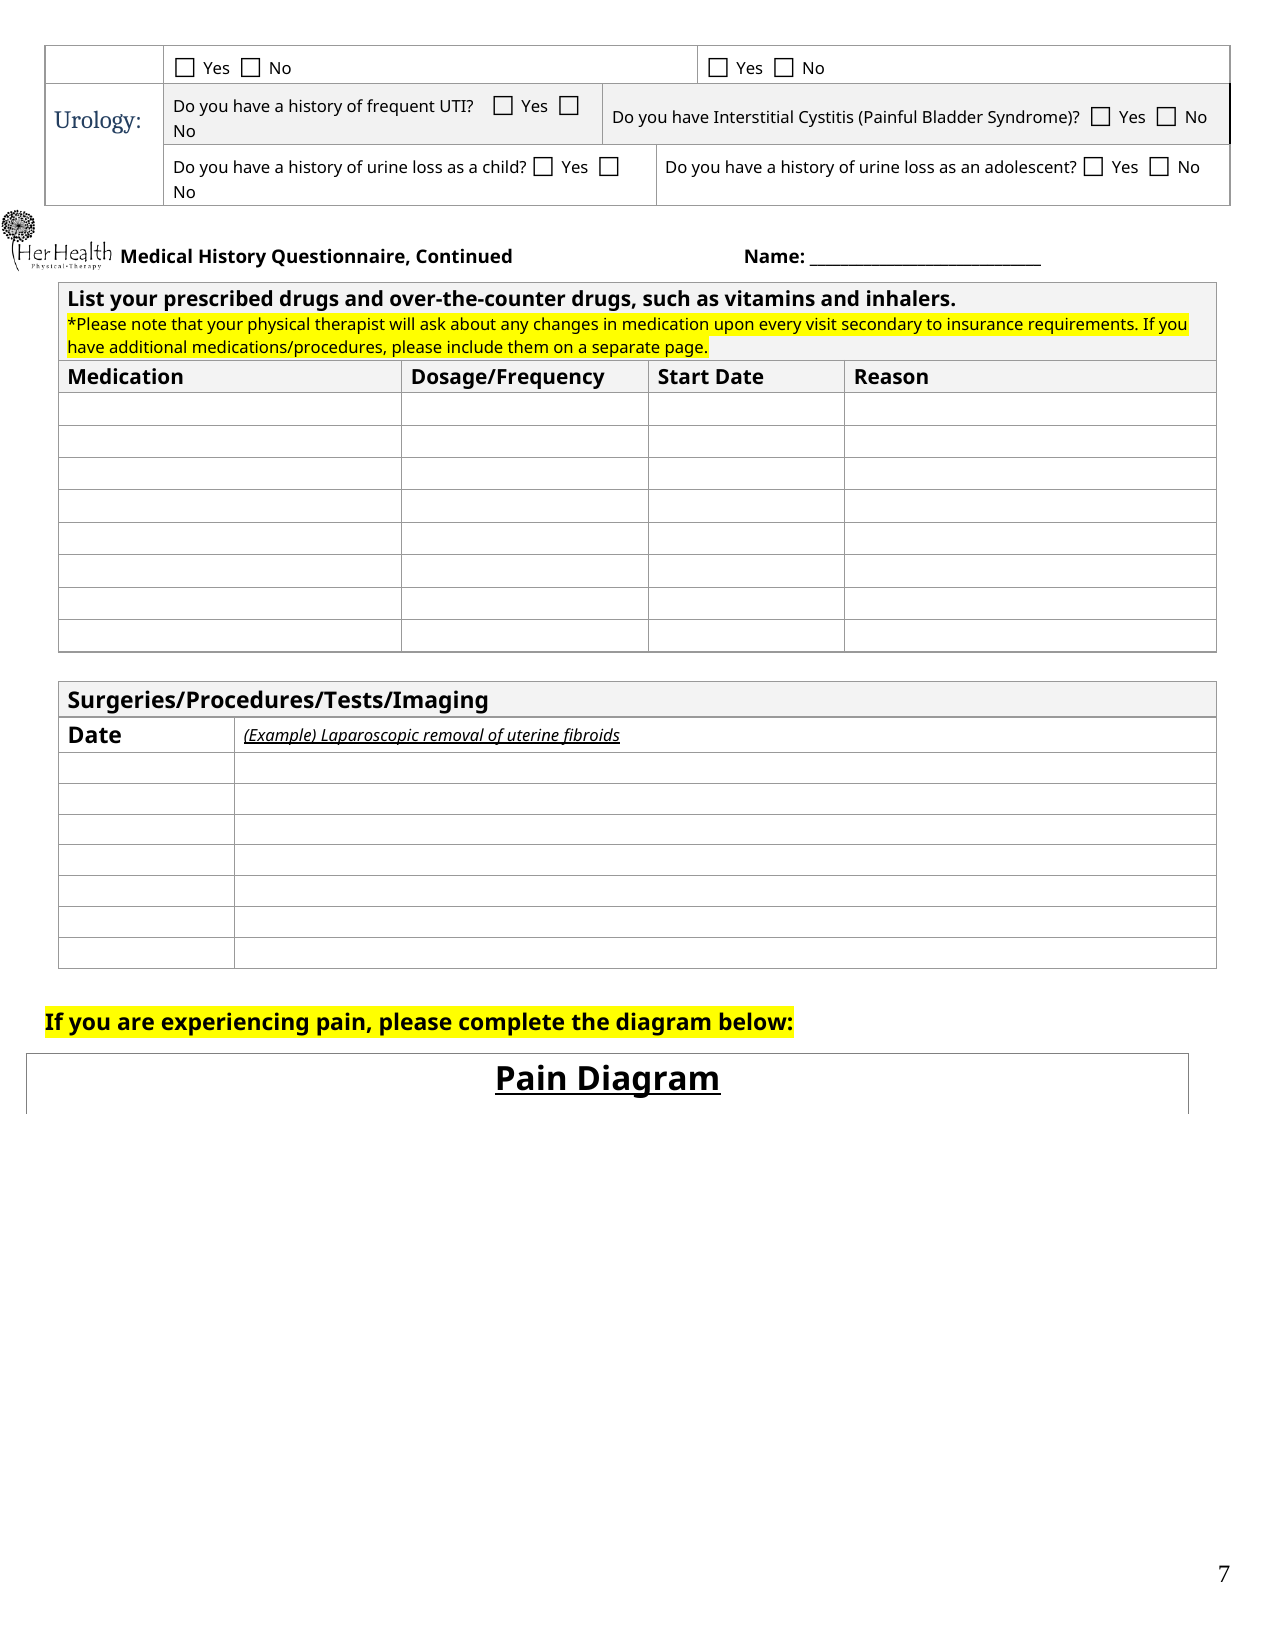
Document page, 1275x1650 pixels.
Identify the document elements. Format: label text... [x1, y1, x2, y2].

table_cell [649, 588, 844, 619]
table_cell [649, 620, 844, 651]
table_cell [402, 426, 648, 457]
table_cell [402, 588, 648, 619]
text Medical History Questionnaire, Continued Name: ______________________________ [45, 244, 1230, 269]
table_header Surgeries/Procedures/Tests/Imaging [59, 682, 1216, 716]
table_cell [59, 426, 401, 457]
table_cell Do you have a history of urine loss as a child? □ Yes □ No [164, 145, 656, 204]
table_cell [845, 588, 1216, 619]
text If you are experiencing pain, please complete the diagram below: [45, 969, 1230, 1038]
table_cell [402, 555, 648, 587]
table_cell Date [59, 718, 234, 752]
table_cell Do you have Interstitial Cystitis (Painful Bladder Syndrome)? □ Yes □ No [603, 84, 1229, 144]
table_cell [235, 784, 1216, 813]
table_cell [649, 555, 844, 587]
table_cell [402, 393, 648, 424]
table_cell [698, 46, 1229, 83]
table_cell Dosage/Frequency [402, 361, 648, 392]
table_cell [845, 490, 1216, 522]
table_header Pain Diagram [27, 1054, 1188, 1114]
table_cell [59, 876, 234, 906]
table_cell [649, 393, 844, 424]
table_cell [402, 490, 648, 522]
table_cell [235, 876, 1216, 906]
table_cell [59, 784, 234, 813]
table_cell [402, 458, 648, 489]
table_cell [402, 620, 648, 651]
table_cell [649, 458, 844, 489]
table_cell [59, 938, 234, 968]
table_cell [235, 845, 1216, 875]
table_cell [59, 620, 401, 651]
table_cell [845, 555, 1216, 587]
picture [0, 173, 133, 321]
table_cell Do you have a history of frequent UTI? □ Yes □ No [164, 84, 602, 144]
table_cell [164, 46, 697, 83]
table_cell Do you have a history of urine loss as an adolescent? □ Yes □ No [657, 145, 1229, 204]
table_cell [845, 620, 1216, 651]
table_cell Reason [845, 361, 1216, 392]
table_cell [59, 523, 401, 554]
table_cell [845, 523, 1216, 554]
table_cell [235, 815, 1216, 844]
table_cell [59, 555, 401, 587]
table_cell (Example) Laparoscopic removal of uterine fibroids [235, 718, 1216, 752]
table_header List your prescribed drugs and over-the-counter drugs, such as vitamins and inhalers. *Please note that your physical therapist will ask about any changes in medication upon every visit secondary to insurance requirements. If you have additional medications/procedures, please include them on a separate page. [59, 283, 1216, 360]
table_cell [845, 426, 1216, 457]
table_cell [649, 490, 844, 522]
table_cell [59, 753, 234, 782]
table_cell [59, 815, 234, 844]
table_cell [59, 490, 401, 522]
table_cell [235, 753, 1216, 782]
table_cell [59, 845, 234, 875]
table_cell [59, 907, 234, 937]
table_cell [59, 458, 401, 489]
table_cell Medication [59, 361, 401, 392]
table_cell [649, 426, 844, 457]
table_cell Start Date [649, 361, 844, 392]
table_cell [649, 523, 844, 554]
table_cell [235, 907, 1216, 937]
table_cell [402, 523, 648, 554]
table_cell Urology: [46, 84, 163, 204]
table_cell [59, 588, 401, 619]
table_cell [59, 393, 401, 424]
table_cell [845, 393, 1216, 424]
table_cell [235, 938, 1216, 968]
table_cell [845, 458, 1216, 489]
